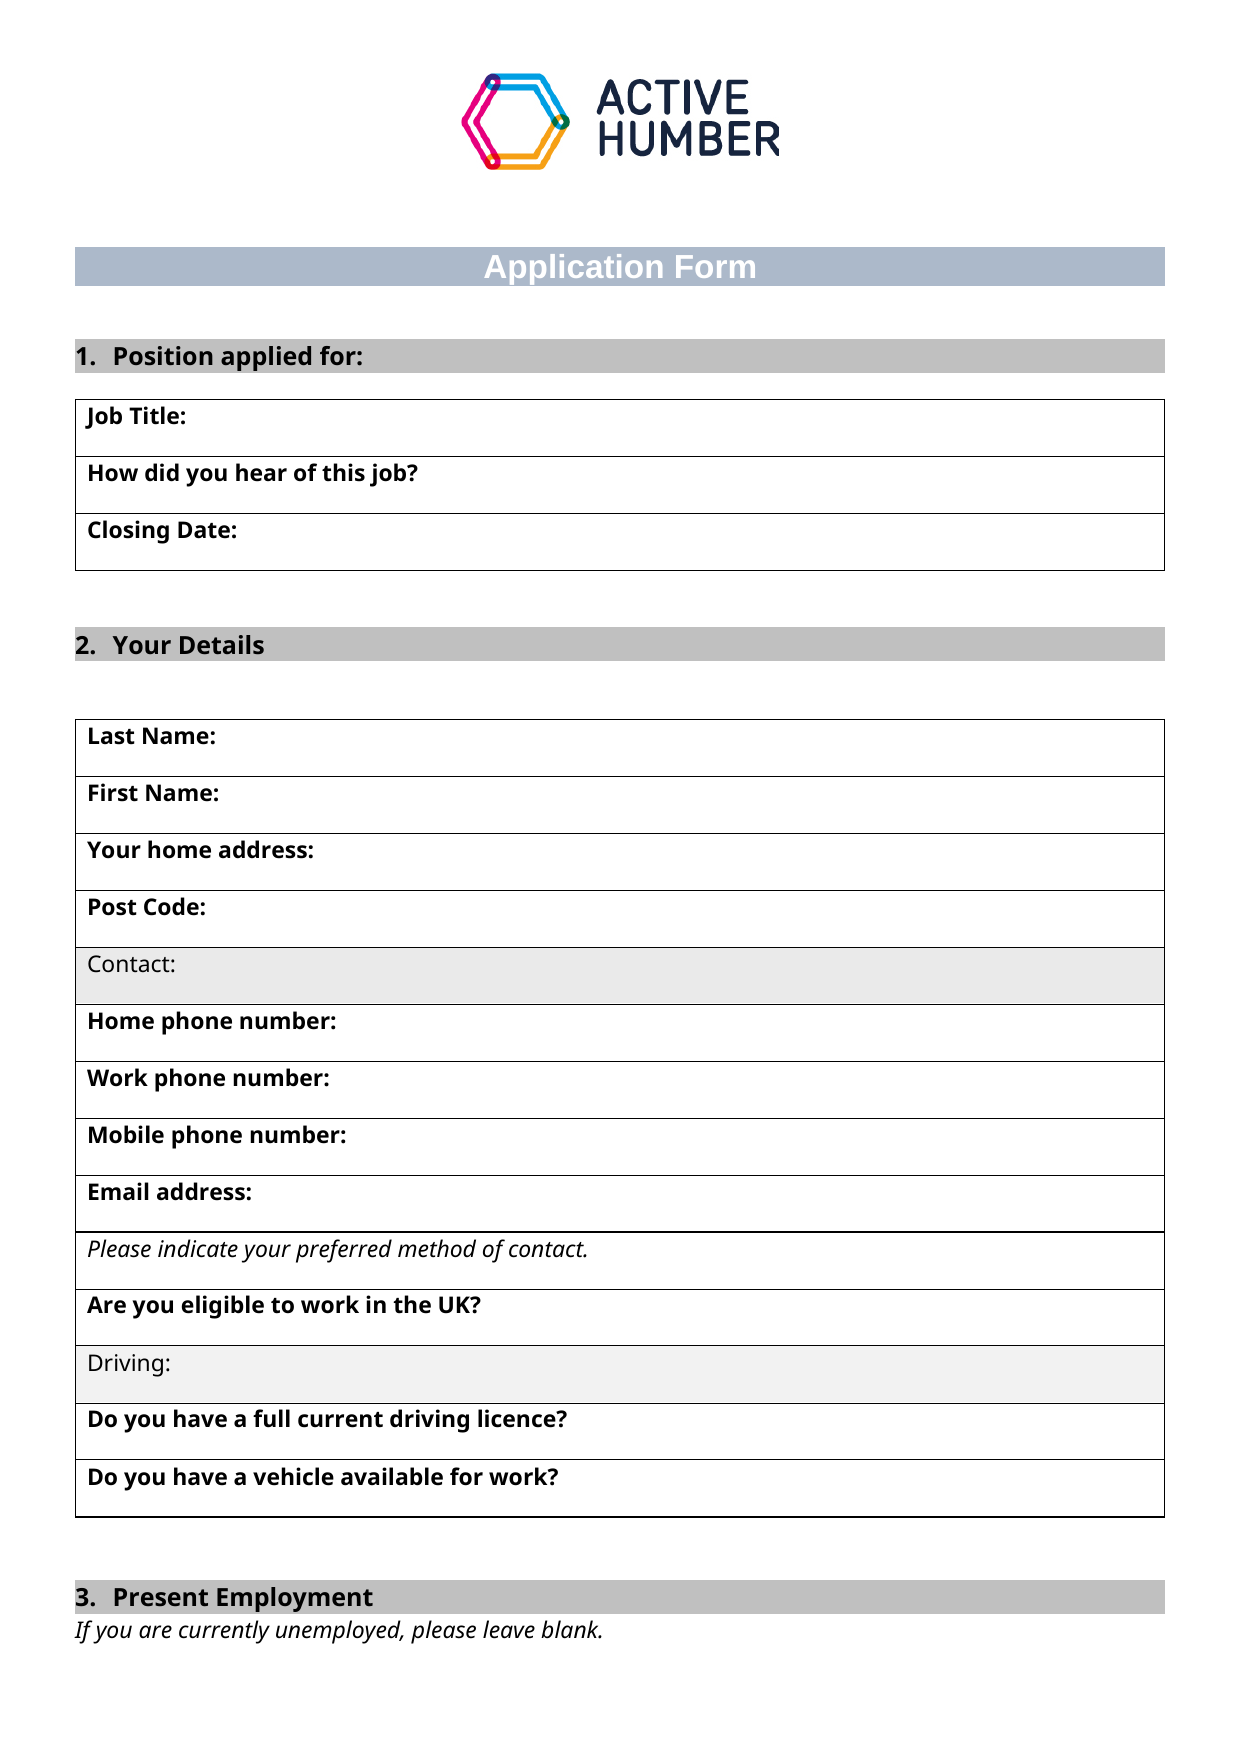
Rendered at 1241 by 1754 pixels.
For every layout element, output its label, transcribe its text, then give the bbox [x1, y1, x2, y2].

table_cell Are you eligible to work in the UK? [76, 1290, 1164, 1345]
table_cell Work phone number: [76, 1062, 859, 1117]
picture [461, 73, 779, 170]
text If you are currently unemployed, please leave blank. [75, 1614, 1165, 1645]
table_cell Contact: [76, 948, 1164, 1003]
table_cell First Name: [76, 777, 1164, 833]
list Present Employment [75, 1580, 1165, 1614]
list Position applied for: [75, 339, 1165, 373]
table_cell Do you have a vehicle available for work? [76, 1460, 1164, 1516]
text Application Form [75, 247, 1165, 286]
table_cell Please indicate your preferred method of contact. [76, 1233, 1164, 1288]
table_cell How did you hear of this job? [76, 457, 1164, 513]
table_cell Post Code: [76, 891, 1164, 947]
list Your Details [75, 627, 1165, 661]
table_cell Your home address: [76, 834, 1164, 889]
table_cell Do you have a full current driving licence? [76, 1404, 1164, 1459]
table_cell Home phone number: [76, 1005, 859, 1061]
table_cell Mobile phone number: [76, 1119, 859, 1174]
table_cell [859, 1119, 1164, 1174]
table_cell [859, 1176, 1164, 1231]
table_cell [859, 1062, 1164, 1117]
table_cell Driving: [76, 1346, 1164, 1402]
table_cell [859, 1005, 1164, 1061]
table_header Last Name: [76, 720, 1164, 776]
table_cell Email address: [76, 1176, 859, 1231]
table_cell Closing Date: [76, 514, 1164, 569]
table_header Job Title: [76, 400, 1164, 456]
